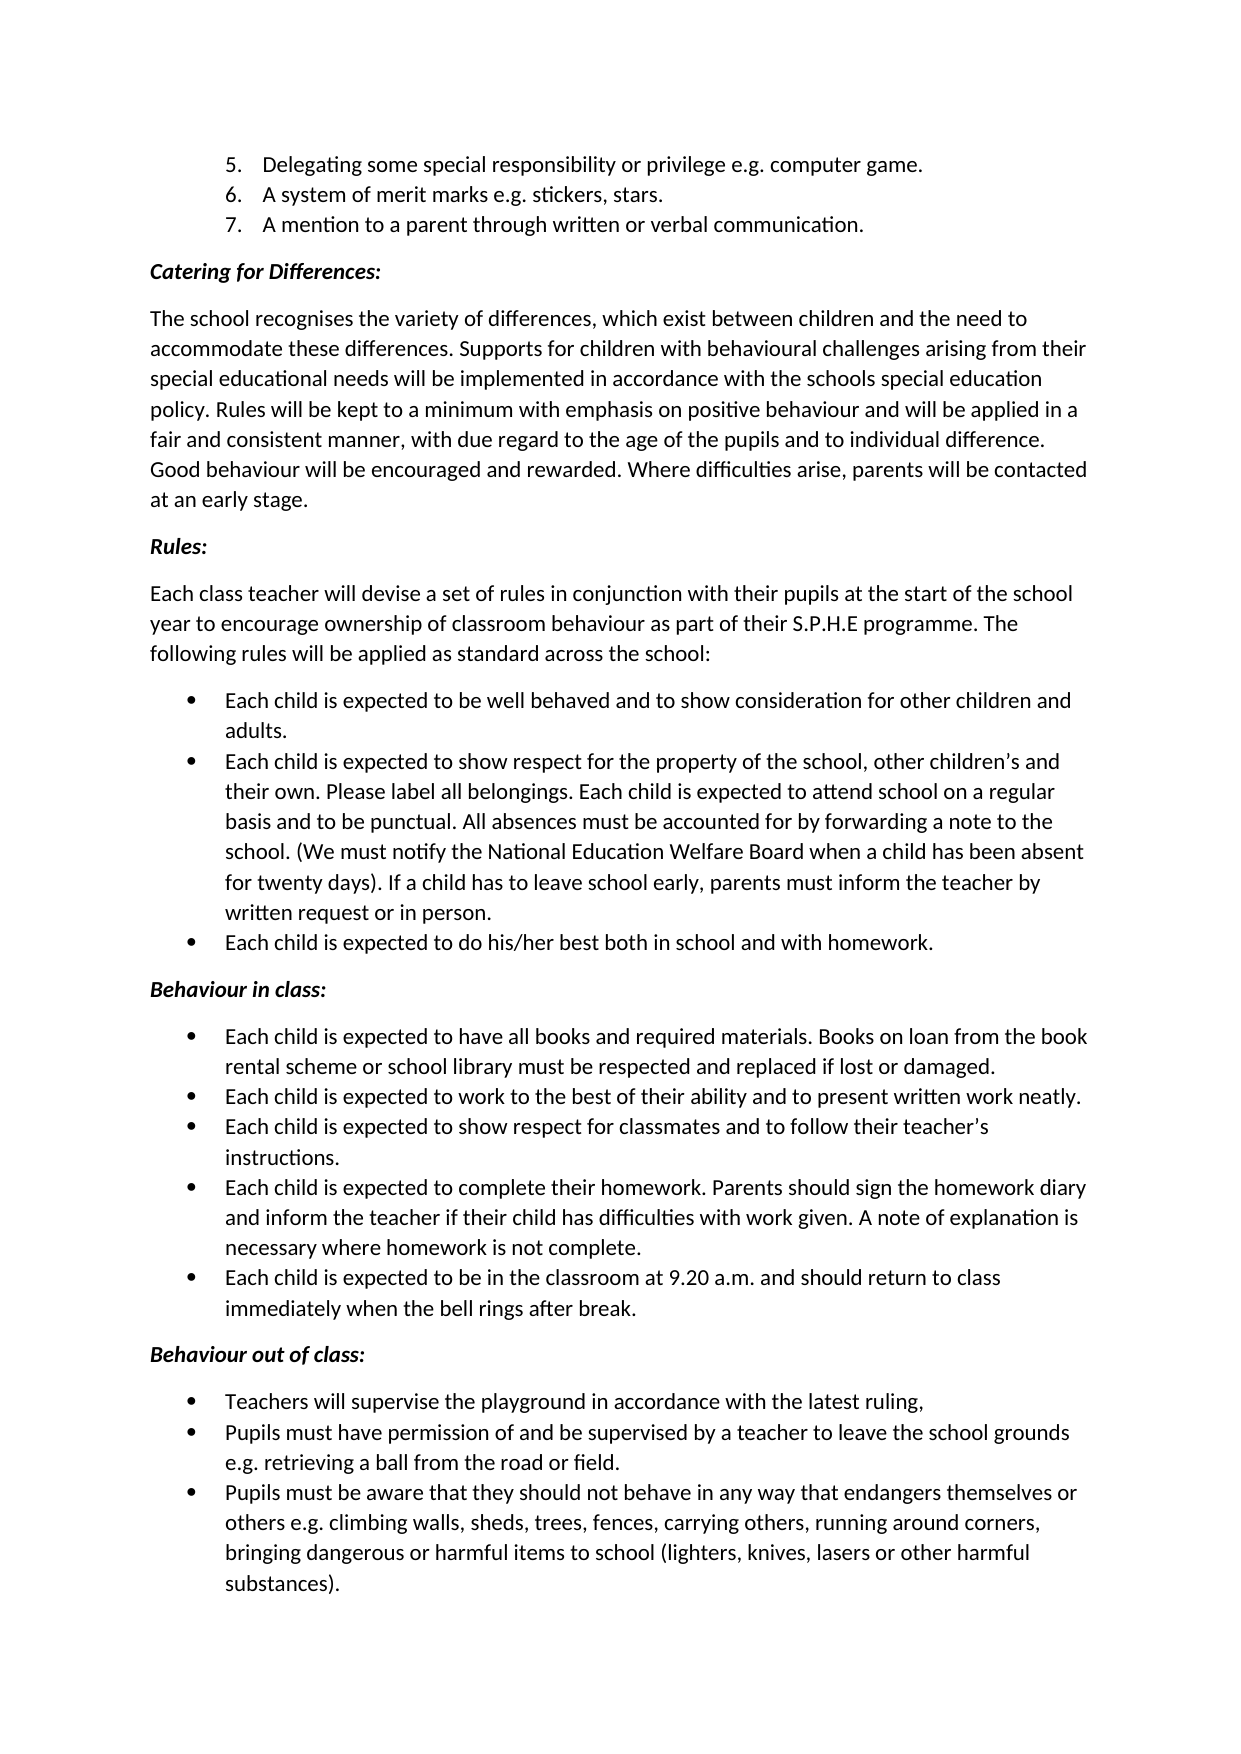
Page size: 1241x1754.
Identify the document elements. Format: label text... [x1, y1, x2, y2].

list Pupils must have permission of and be supervised by a teacher to leave the school grounds e.g. retrieving a ball from the road or field. [187, 1418, 1090, 1476]
text Behaviour out of class: [150, 1341, 1090, 1369]
text The school recognises the variety of differences, which exist between children and the need to accommodate these differences. Supports for children with behavioural challenges arising from their special educational needs will be implemented in accordance with the schools special education policy. Rules will be kept to a minimum with emphasis on positive behaviour and will be applied in a fair and consistent manner, with due regard to the age of the pupils and to individual difference. Good behaviour will be encouraged and rewarded. Where difficulties arise, parents will be contacted at an early stage. [150, 304, 1090, 513]
text Catering for Differences: [150, 257, 1090, 285]
text Behaviour in class: [150, 975, 1090, 1003]
list Each child is expected to be in the classroom at 9.20 a.m. and should return to class immediately when the bell rings after break. [187, 1263, 1090, 1322]
list Each child is expected to complete their homework. Parents should sign the homework diary and inform the teacher if their child has difficulties with work given. A note of explanation is necessary where homework is not complete. [187, 1173, 1090, 1261]
text Rules: [150, 532, 1090, 560]
list Each child is expected to work to the best of their ability and to present written work neatly. [187, 1082, 1090, 1110]
text Each class teacher will devise a set of rules in conjunction with their pupils at the start of the school year to encourage ownership of classroom behaviour as part of their S.P.H.E programme. The following rules will be applied as standard across the school: [150, 579, 1090, 668]
list Each child is expected to have all books and required materials. Books on loan from the book rental scheme or school library must be respected and replaced if lost or damaged. [187, 1022, 1090, 1080]
list A mention to a parent through written or verbal communication. [225, 210, 1090, 238]
list Each child is expected to show respect for classmates and to follow their teacher’s instructions. [187, 1112, 1090, 1171]
list A system of merit marks e.g. stickers, stars. [225, 180, 1090, 208]
list Teachers will supervise the playground in accordance with the latest ruling, [187, 1387, 1090, 1416]
list Each child is expected to be well behaved and to show consideration for other children and adults. [187, 686, 1090, 745]
list Delegating some special responsibility or privilege e.g. computer game. [225, 150, 1090, 178]
list Pupils must be aware that they should not behave in any way that endangers themselves or others e.g. climbing walls, sheds, trees, fences, carrying others, running around corners, bringing dangerous or harmful items to school (lighters, knives, lasers or other harmful substances). [187, 1478, 1090, 1597]
list Each child is expected to do his/her best both in school and with homework. [187, 928, 1090, 956]
list Each child is expected to show respect for the property of the school, other children’s and their own. Please label all belongings. Each child is expected to attend school on a regular basis and to be punctual. All absences must be accounted for by forwarding a note to the school. (We must notify the National Education Welfare Board when a child has been absent for twenty days). If a child has to leave school early, parents must inform the teacher by written request or in person. [187, 747, 1090, 926]
